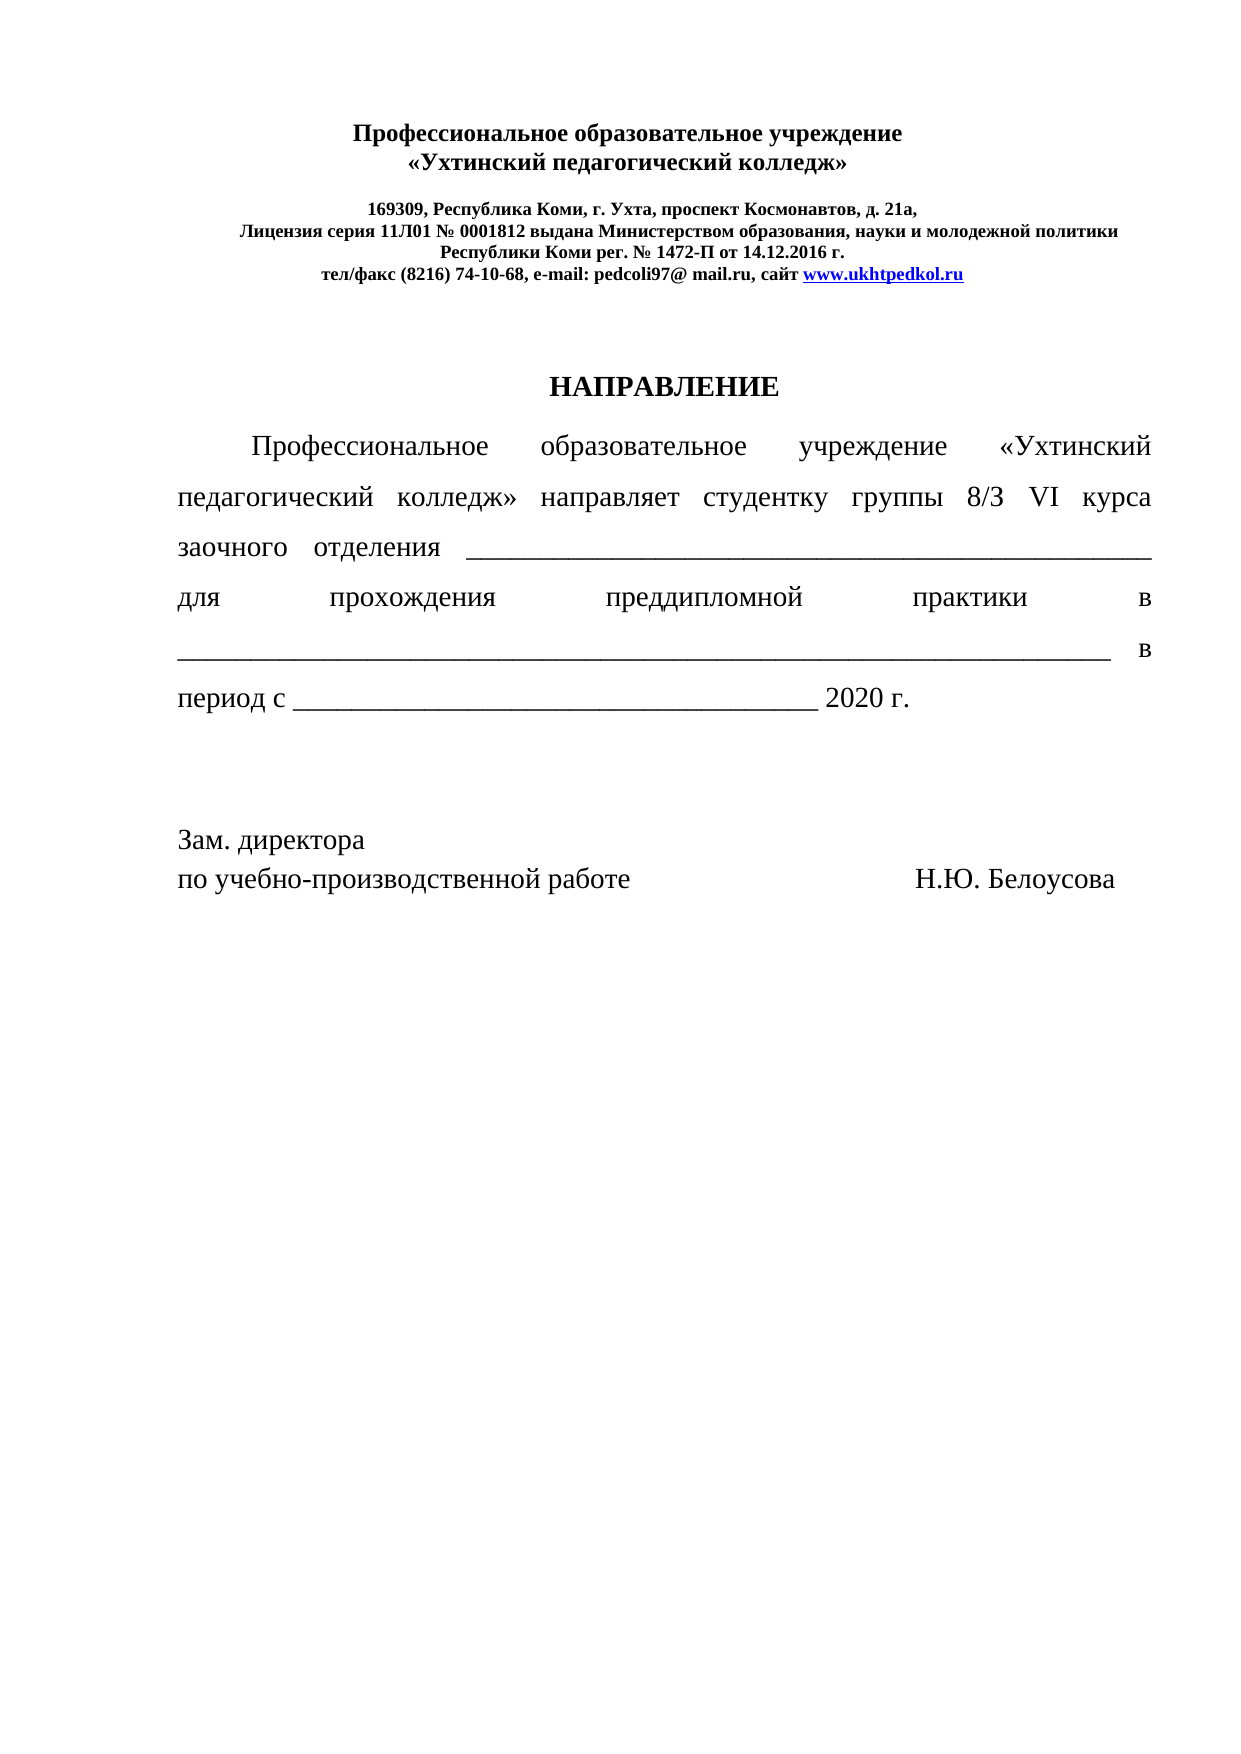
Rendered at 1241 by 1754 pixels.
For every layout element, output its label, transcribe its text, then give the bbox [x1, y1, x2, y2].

text 169309, Республика Коми, г. Ухта, проспект Космонавтов, д. 21а, [133, 198, 1152, 220]
text Зам. директора [177, 822, 1152, 856]
text тел/факс (8216) 74-10-68, e-mail: pedcoli97@ mail.ru, сайт www.ukhtpedkol.ru [133, 263, 1152, 284]
text «Ухтинский педагогический колледж» [103, 147, 1152, 176]
text НАПРАВЛЕНИЕ [177, 369, 1152, 403]
text Профессиональное образовательное учреждение [103, 118, 1152, 147]
text по учебно-производственной работе Н.Ю. Белоусова [177, 861, 1152, 894]
text Лицензия серия 11Л01 № 0001812 выдана Министерством образования, науки и молодежной политики Республики Коми рег. № 1472-П от 14.12.2016 г. [133, 220, 1152, 263]
text Профессиональное образовательное учреждение «Ухтинский педагогический колледж» направляет студентку группы 8/З VI курса заочного отделения _______________________________________________ для прохождения преддипломной практики в ________________________________________________________________ в период с ____________________________________ 2020 г. [177, 428, 1152, 714]
